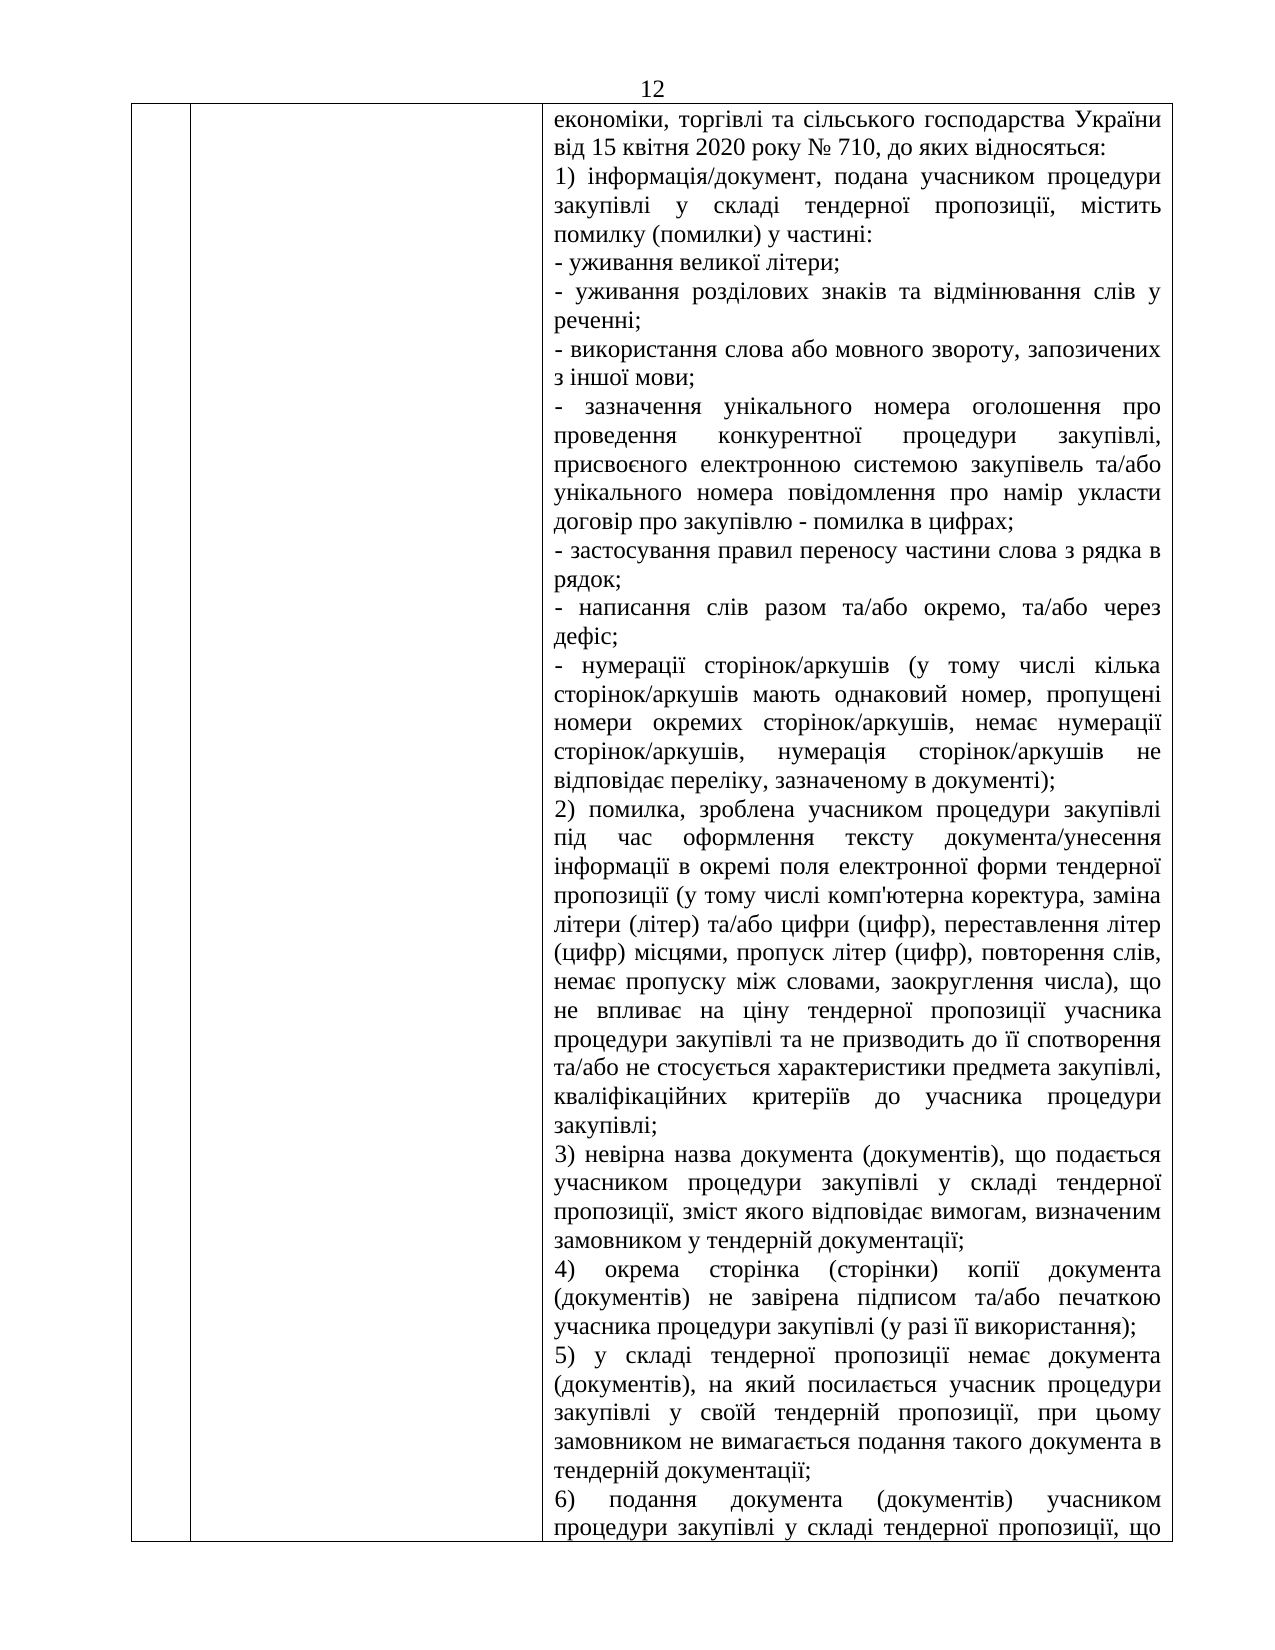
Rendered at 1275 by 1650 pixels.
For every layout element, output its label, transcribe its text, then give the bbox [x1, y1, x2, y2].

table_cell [543, 104, 1172, 1541]
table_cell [191, 104, 542, 1541]
table_cell 1 [132, 104, 190, 1541]
